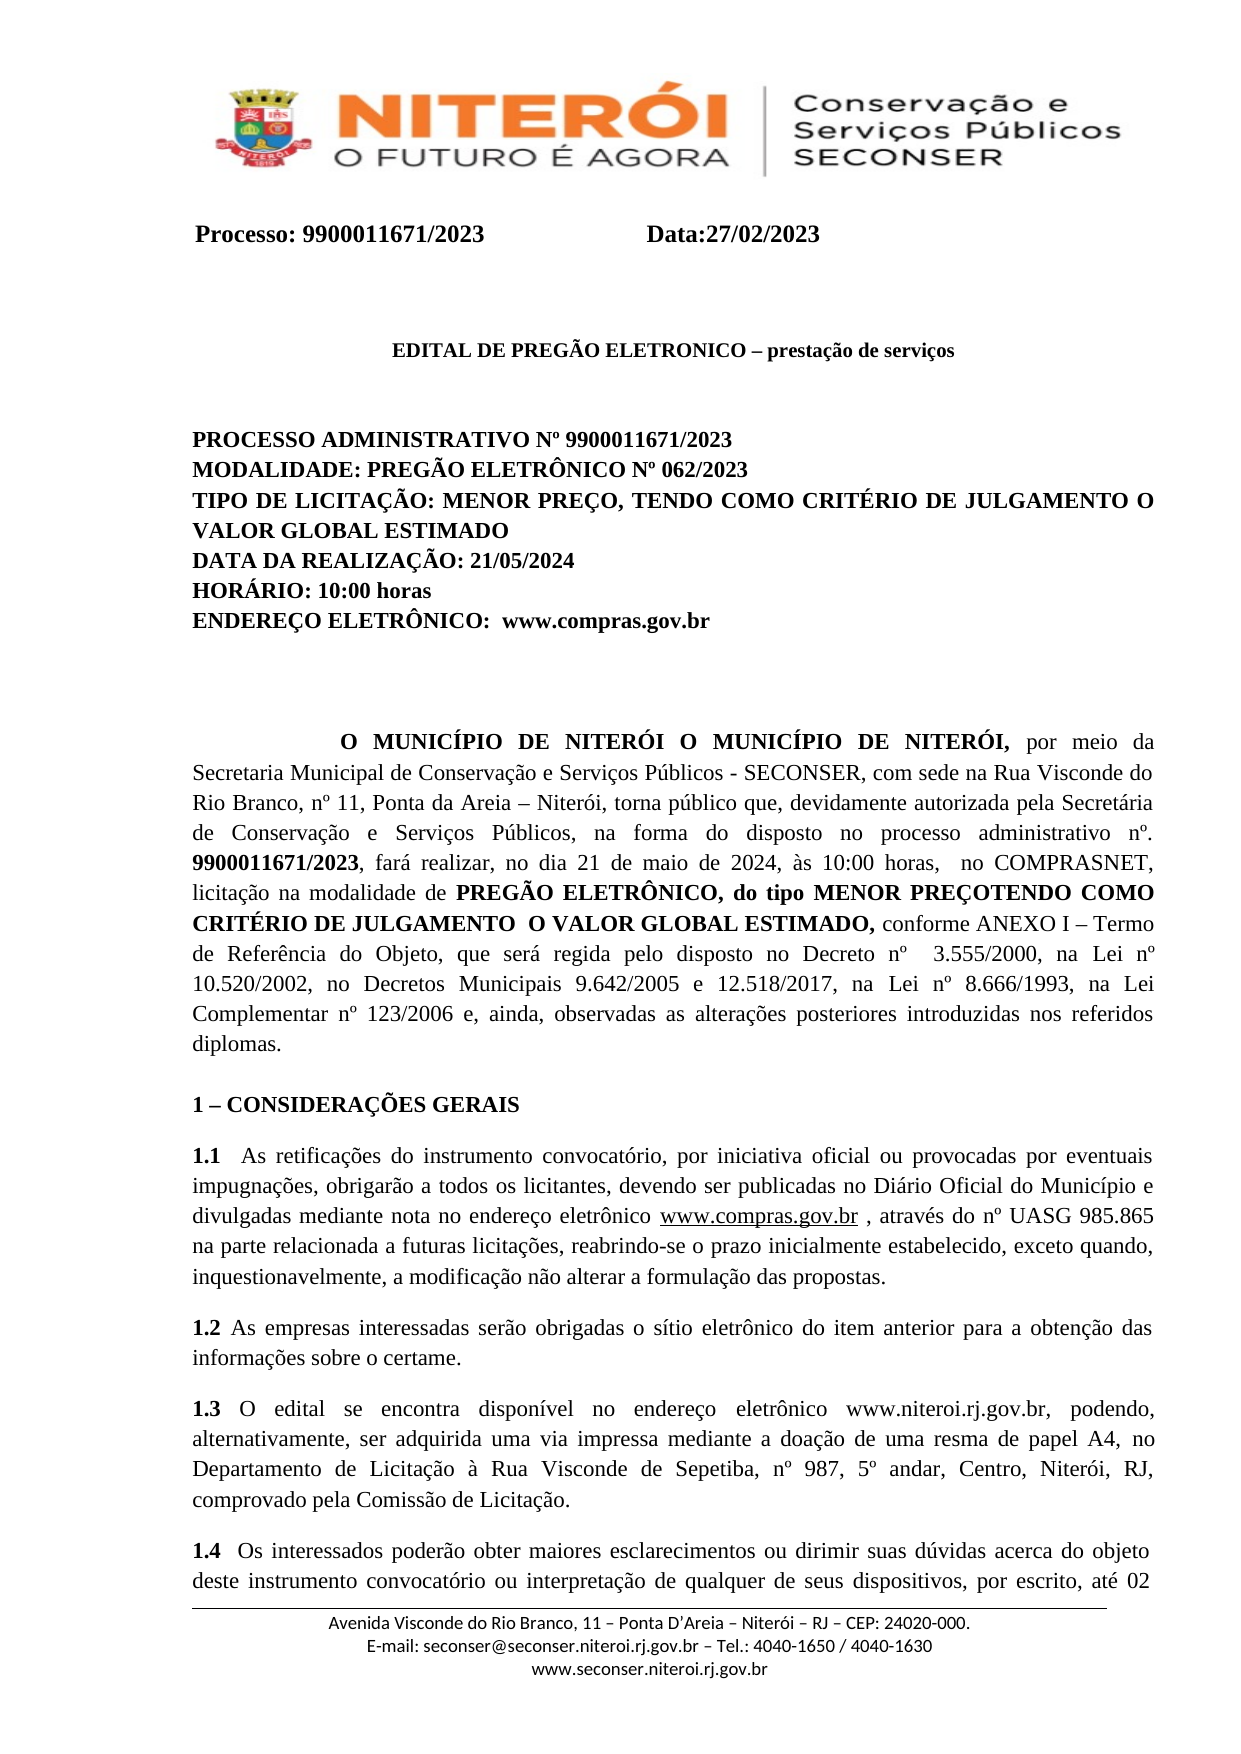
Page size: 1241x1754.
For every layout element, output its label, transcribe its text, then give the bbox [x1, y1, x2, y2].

text 1 – CONSIDERAÇÕES GERAIS [192, 1091, 1155, 1117]
text TIPO DE LICITAÇÃO: MENOR PREÇO, TENDO COMO CRITÉRIO DE JULGAMENTO O VALOR GLOBAL ESTIMADO [192, 487, 1155, 543]
list As empresas interessadas serão obrigadas o sítio eletrônico do item anterior para a obtenção das informações sobre o certame. [192, 1314, 1155, 1370]
text MODALIDADE: PREGÃO ELETRÔNICO Nº 062/2023 [192, 456, 1155, 483]
text DATA DA REALIZAÇÃO: 21/05/2024 [192, 547, 1155, 573]
text 1.3 O edital se encontra disponível no endereço eletrônico www.niteroi.rj.gov.br, podendo, alternativamente, ser adquirida uma via impressa mediante a doação de uma resma de papel A4, no Departamento de Licitação à Rua Visconde de Sepetiba, nº 987, 5º andar, Centro, Niterói, RJ, comprovado pela Comissão de Licitação. [192, 1395, 1155, 1455]
list As retificações do instrumento convocatório, por iniciativa oficial ou provocadas por eventuais impugnações, obrigarão a todos os licitantes, devendo ser publicadas no Diário Oficial do Município e divulgadas mediante nota no endereço eletrônico www.compras.gov.br , através do nº UASG 985.865 na parte relacionada a futuras licitações, reabrindo-se o prazo inicialmente estabelecido, exceto quando, inquestionavelmente, a modificação não alterar a formulação das propostas. [192, 1142, 1155, 1289]
picture [192, 73, 1241, 193]
text HORÁRIO: 10:00 horas [192, 577, 1155, 604]
text ENDEREÇO ELETRÔNICO: www.compras.gov.br [192, 607, 1155, 634]
text O MUNICÍPIO DE NITERÓI O MUNICÍPIO DE NITERÓI, por meio da Secretaria Municipal de Conservação e Serviços Públicos - SECONSER, com sede na Rua Visconde do Rio Branco, nº 11, Ponta da Areia – Niterói, torna público que, devidamente autorizada pela Secretária de Conservação e Serviços Públicos, na forma do disposto no processo administrativo nº. 9900011671/2023, fará realizar, no dia 21 de maio de 2024, às 10:00 horas, no COMPRASNET, licitação na modalidade de PREGÃO ELETRÔNICO, do tipo MENOR PREÇOTENDO COMO CRITÉRIO DE JULGAMENTO O VALOR GLOBAL ESTIMADO, conforme ANEXO I – Termo de Referência do Objeto, que será regida pelo disposto no Decreto nº 3.555/2000, na Lei nº 10.520/2002, no Decretos Municipais 9.642/2005 e 12.518/2017, na Lei nº 8.666/1993, na Lei Complementar nº 123/2006 e, ainda, observadas as alterações posteriores introduzidas nos referidos diplomas. [192, 728, 1155, 1057]
text EDITAL DE PREGÃO ELETRONICO – prestação de serviços [192, 338, 1155, 362]
text PROCESSO ADMINISTRATIVO Nº 9900011671/2023 [192, 426, 1155, 453]
text 1.3 O edital se encontra disponível no endereço eletrônico www.niteroi.rj.gov.br, podendo, alternativamente, ser adquirida uma via impressa mediante a doação de uma resma de papel A4, no Departamento de Licitação à Rua Visconde de Sepetiba, nº 987, 5º andar, Centro, Niterói, RJ, comprovado pela Comissão de Licitação. [192, 1482, 1155, 1512]
